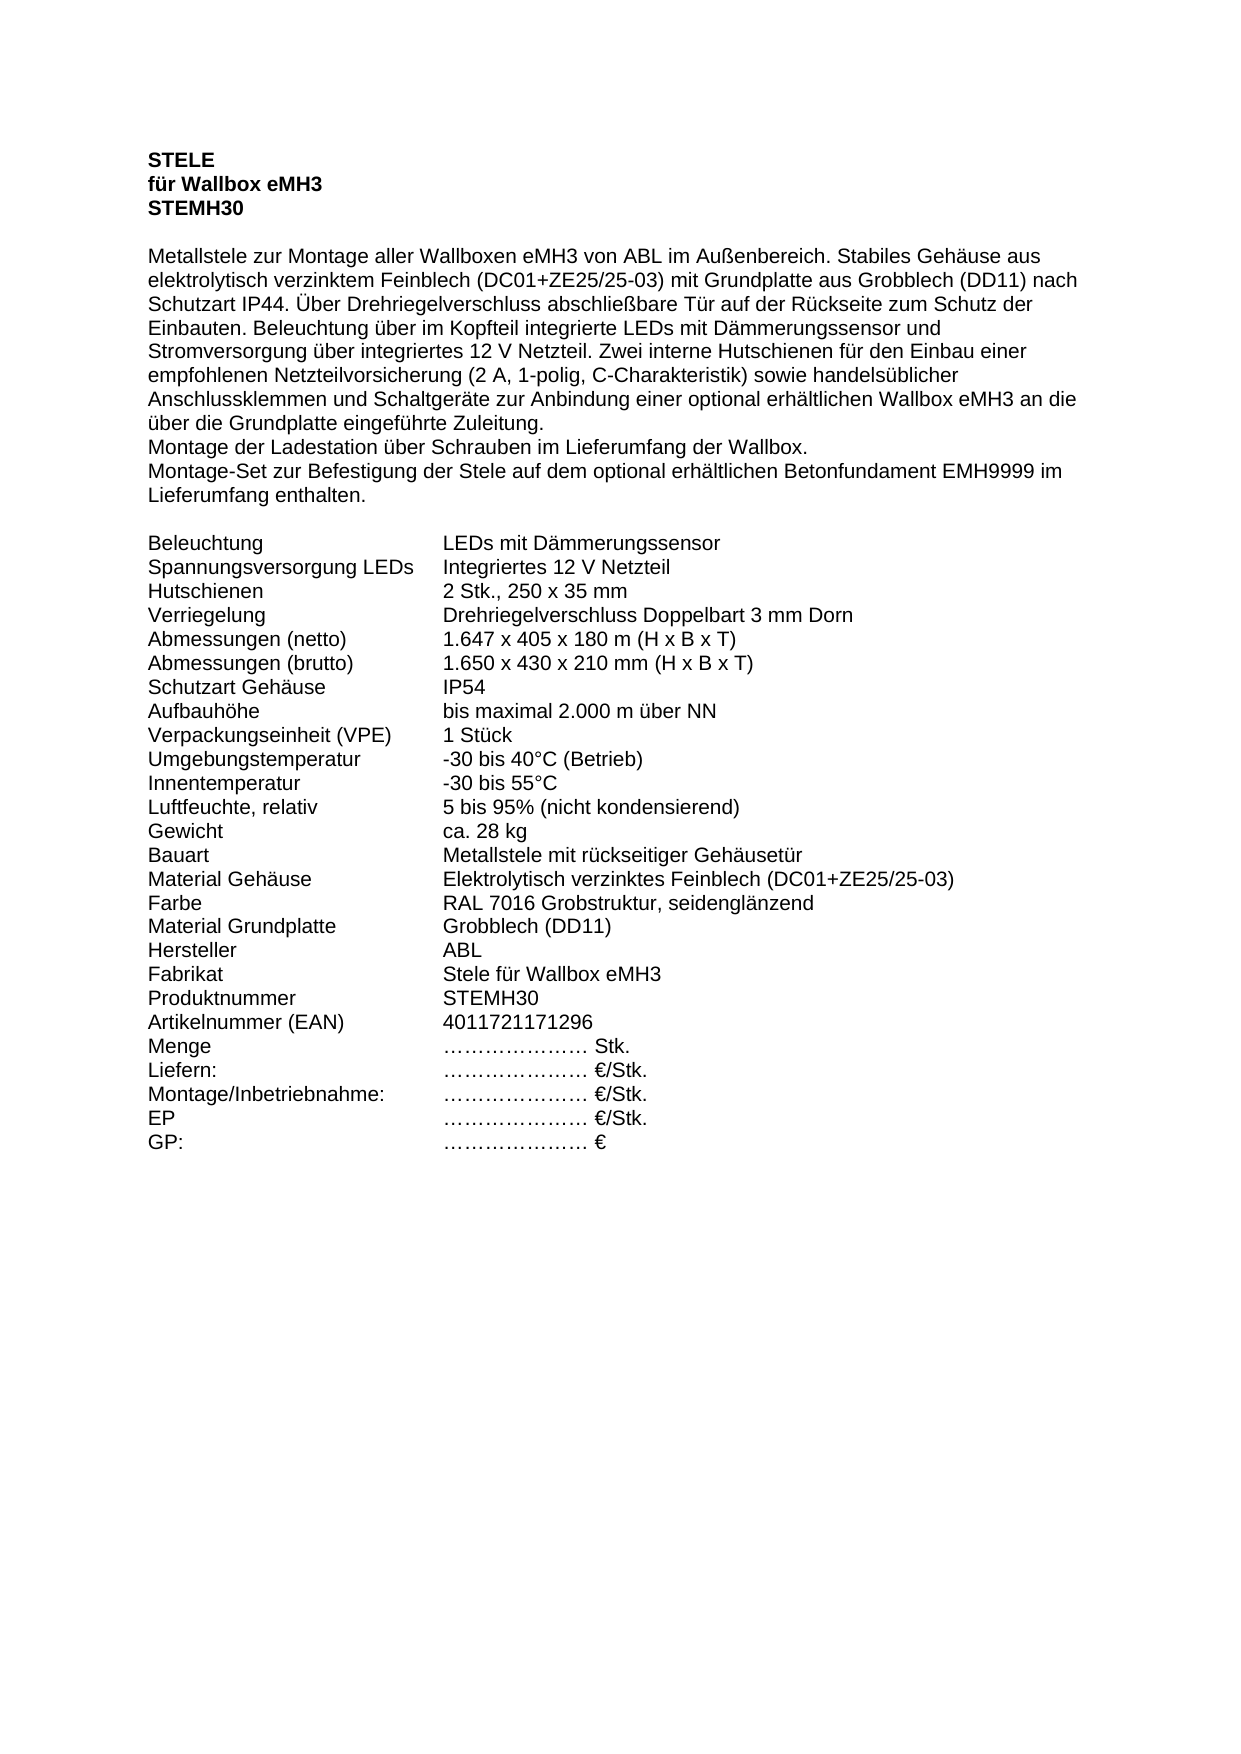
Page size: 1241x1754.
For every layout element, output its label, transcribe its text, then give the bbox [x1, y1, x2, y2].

text Verriegelung Drehriegelverschluss Doppelbart 3 mm Dorn [148, 603, 1093, 627]
text Luftfeuchte, relativ 5 bis 95% (nicht kondensierend) [148, 794, 1093, 818]
text STEMH30 [148, 196, 1093, 219]
text Farbe RAL 7016 Grobstruktur, seidenglänzend [148, 890, 1093, 914]
text Verpackungseinheit (VPE) 1 Stück [148, 723, 1093, 747]
text Abmessungen (netto) 1.647 x 405 x 180 m (H x B x T) [148, 627, 1093, 651]
text Hutschienen 2 Stk., 250 x 35 mm [148, 579, 1093, 603]
text Metallstele zur Montage aller Wallboxen eMH3 von ABL im Außenbereich. Stabiles Gehäuse aus elektrolytisch verzinktem Feinblech (DC01+ZE25/25-03) mit Grundplatte aus Grobblech (DD11) nach Schutzart IP44. Über Drehriegelverschluss abschließbare Tür auf der Rückseite zum Schutz der Einbauten. Beleuchtung über im Kopfteil integrierte LEDs mit Dämmerungssensor und Stromversorgung über integriertes 12 V Netzteil. Zwei interne Hutschienen für den Einbau einer empfohlenen Netzteilvorsicherung (2 A, 1-polig, C-Charakteristik) sowie handelsüblicher Anschlussklemmen und Schaltgeräte zur Anbindung einer optional erhältlichen Wallbox eMH3 an die über die Grundplatte eingeführte Zuleitung. [148, 243, 1093, 435]
text Innentemperatur -30 bis 55°C [148, 771, 1093, 794]
text Produktnummer STEMH30 [148, 986, 1093, 1010]
text für Wallbox eMH3 [148, 172, 1093, 196]
text Fabrikat Stele für Wallbox eMH3 [148, 962, 1093, 986]
text Aufbauhöhe bis maximal 2.000 m über NN [148, 699, 1093, 723]
text GP: ………………… € [148, 1130, 1093, 1154]
text Montage/Inbetriebnahme: ………………… €/Stk. [148, 1082, 1093, 1106]
text Beleuchtung LEDs mit Dämmerungssensor [148, 531, 1093, 555]
text EP ………………… €/Stk. [148, 1106, 1093, 1130]
text Menge ………………… Stk. [148, 1034, 1093, 1058]
text Montage-Set zur Befestigung der Stele auf dem optional erhältlichen Betonfundament EMH9999 im Lieferumfang enthalten. [148, 459, 1093, 507]
text Schutzart Gehäuse IP54 [148, 675, 1093, 699]
text Bauart Metallstele mit rückseitiger Gehäusetür [148, 842, 1093, 866]
text Montage der Ladestation über Schrauben im Lieferumfang der Wallbox. [148, 435, 1093, 459]
text Material Gehäuse Elektrolytisch verzinktes Feinblech (DC01+ZE25/25-03) [148, 866, 1093, 890]
text Spannungsversorgung LEDs Integriertes 12 V Netzteil [148, 555, 1093, 579]
text Gewicht ca. 28 kg [148, 818, 1093, 842]
text Liefern: ………………… €/Stk. [148, 1058, 1093, 1082]
text Hersteller ABL [148, 938, 1093, 962]
text Umgebungstemperatur -30 bis 40°C (Betrieb) [148, 747, 1093, 771]
text STELE [148, 148, 1093, 172]
text Abmessungen (brutto) 1.650 x 430 x 210 mm (H x B x T) [148, 651, 1093, 675]
text Material Grundplatte Grobblech (DD11) [148, 914, 1093, 938]
text Artikelnummer (EAN) 4011721171296 [148, 1010, 1093, 1034]
